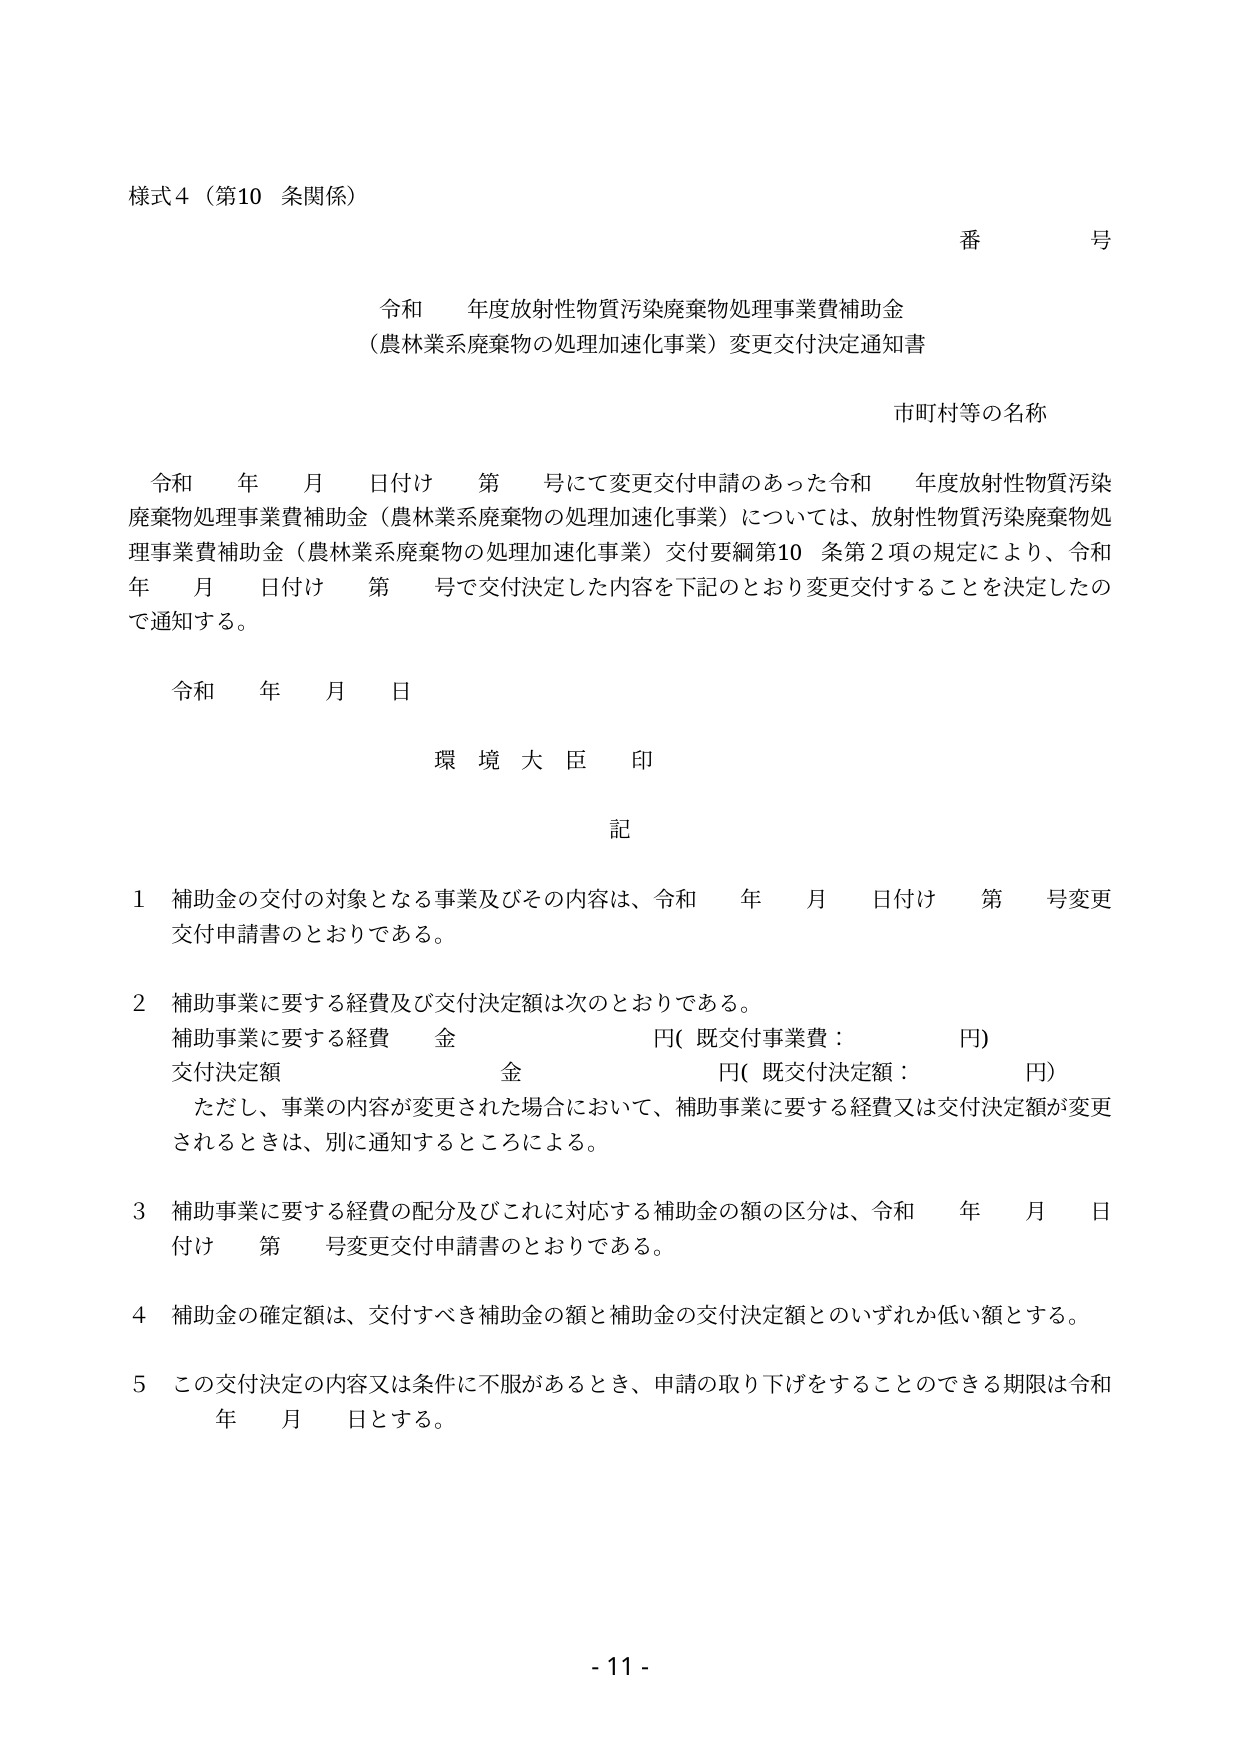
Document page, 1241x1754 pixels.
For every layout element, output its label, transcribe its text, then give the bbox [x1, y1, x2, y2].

text １ 補助金の交付の対象となる事業及びその内容は、令和 年 月 日付け 第 号変更交付申請書のとおりである。 [128, 881, 1112, 950]
text 令和 年 月 日付け 第 号にて変更交付申請のあった令和 年度放射性物質汚染廃棄物処理事業費補助金（農林業系廃棄物の処理加速化事業）については、放射性物質汚染廃棄物処理事業費補助金（農林業系廃棄物の処理加速化事業）交付要綱第10条第２項の規定により、令和 年 月 日付け 第 号で交付決定した内容を下記のとおり変更交付することを決定したので通知する。 [128, 464, 1112, 638]
text 令和 年度放射性物質汚染廃棄物処理事業費補助金 [194, 291, 1068, 326]
text 環 境 大 臣 印 [128, 742, 1112, 776]
text ４ 補助金の確定額は、交付すべき補助金の額と補助金の交付決定額とのいずれか低い額とする。 [128, 1297, 1112, 1331]
text 番 号 [493, 221, 1112, 256]
text ５ この交付決定の内容又は条件に不服があるとき、申請の取り下げをすることのできる期限は令和 年 月 日とする。 [128, 1366, 1112, 1436]
text （農林業系廃棄物の処理加速化事業）変更交付決定通知書 [194, 326, 1068, 360]
text 市町村等の名称 [128, 395, 1112, 429]
text ３ 補助事業に要する経費の配分及びこれに対応する補助金の額の区分は、令和 年 月 日付け 第 号変更交付申請書のとおりである。 [128, 1193, 1112, 1262]
text 記 [128, 811, 1112, 846]
text ただし、事業の内容が変更された場合において、補助事業に要する経費又は交付決定額が変更されるときは、別に通知するところによる。 [150, 1089, 1112, 1158]
text 令和 年 月 日 [128, 672, 1112, 707]
text ２ 補助事業に要する経費及び交付決定額は次のとおりである。 [128, 984, 1112, 1019]
text 様式４（第10条関係） [128, 178, 1112, 213]
text 交付決定額 金 円(既交付決定額： 円） [128, 1054, 1112, 1089]
text 補助事業に要する経費 金 円(既交付事業費： 円) [128, 1019, 1112, 1054]
